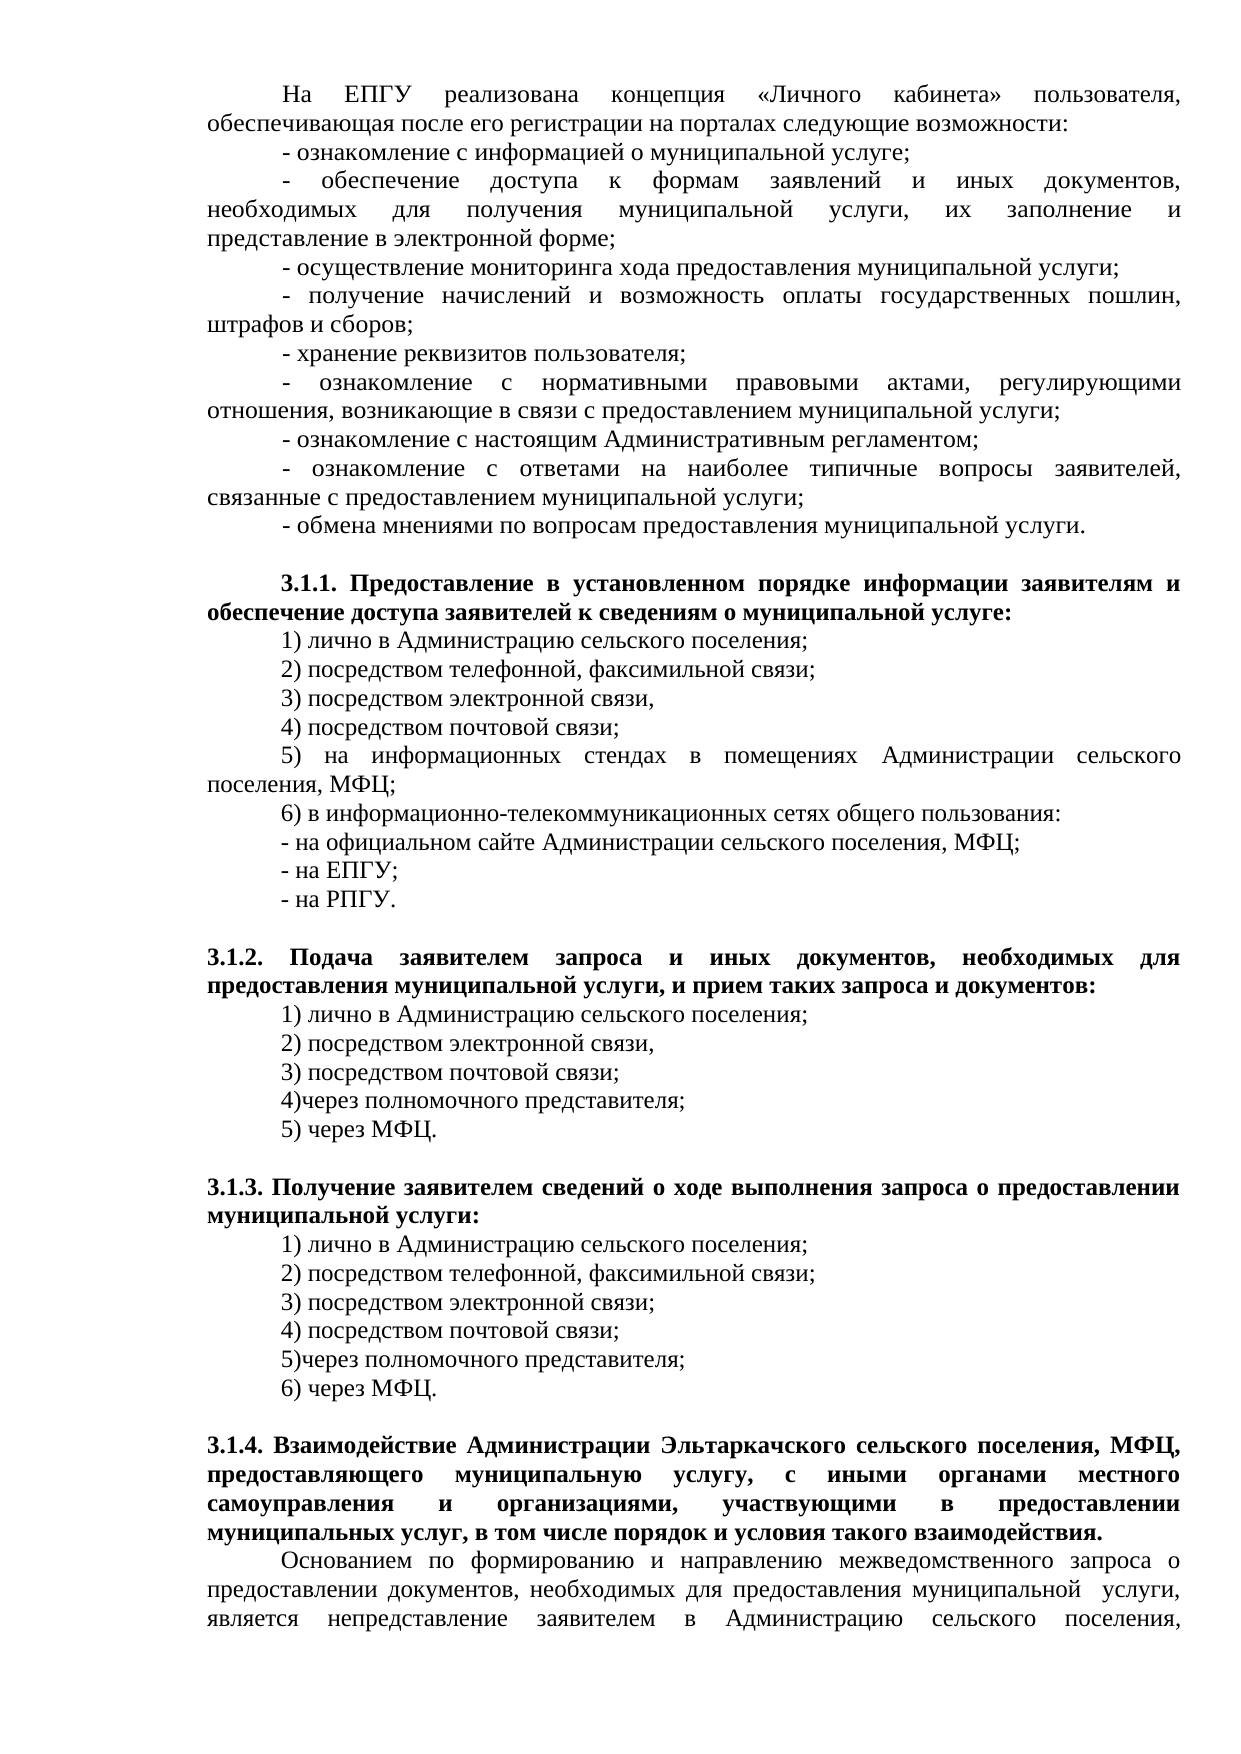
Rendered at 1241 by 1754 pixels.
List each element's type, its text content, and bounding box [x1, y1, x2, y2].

text 3) посредством электронной связи, [207, 683, 1181, 712]
text 2) посредством электронной связи, [207, 1028, 1181, 1057]
text 4) посредством почтовой связи; [207, 712, 1181, 741]
text 6) через МФЦ. [207, 1373, 1181, 1402]
text На ЕПГУ реализована концепция «Личного кабинета» пользователя, обеспечивающая после его регистрации на порталах следующие возможности: [207, 79, 1181, 137]
text 4) посредством почтовой связи; [207, 1316, 1181, 1344]
text 3.1.2. Подача заявителем запроса и иных документов, необходимых для предоставления муниципальной услуги, и прием таких запроса и документов: [207, 942, 1181, 999]
text 1) лично в Администрацию сельского поселения; [207, 626, 1181, 654]
text 1) лично в Администрацию сельского поселения; [207, 1229, 1181, 1258]
text 3.1.3. Получение заявителем сведений о ходе выполнения запроса о предоставлении муниципальной услуги: [207, 1172, 1181, 1229]
text 3.1.4. Взаимодействие Администрации Эльтаркачского сельского поселения, МФЦ, предоставляющего муниципальную услугу, с иными органами местного самоуправления и организациями, участвующими в предоставлении муниципальных услуг, в том числе порядок и условия такого взаимодействия. [207, 1431, 1181, 1546]
text - осуществление мониторинга хода предоставления муниципальной услуги; [207, 252, 1181, 281]
text 5) на информационных стендах в помещениях Администрации сельского поселения, МФЦ; [207, 741, 1181, 798]
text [207, 1546, 1181, 1632]
text - обеспечение доступа к формам заявлений и иных документов, необходимых для получения муниципальной услуги, их заполнение и представление в электронной форме; [207, 166, 1181, 252]
text 2) посредством телефонной, факсимильной связи; [207, 654, 1181, 683]
text 5)через полномочного представителя; [207, 1344, 1181, 1373]
text - на официальном сайте Администрации сельского поселения, МФЦ; [207, 827, 1181, 856]
text - ознакомление с нормативными правовыми актами, регулирующими отношения, возникающие в связи с предоставлением муниципальной услуги; [207, 367, 1181, 424]
text 4)через полномочного представителя; [207, 1086, 1181, 1114]
text 3) посредством почтовой связи; [207, 1057, 1181, 1086]
text 2) посредством телефонной, факсимильной связи; [207, 1258, 1181, 1287]
text - обмена мнениями по вопросам предоставления муниципальной услуги. [207, 511, 1181, 539]
text - ознакомление с настоящим Административным регламентом; [207, 424, 1181, 453]
text - на РПГУ. [207, 884, 1172, 913]
text - на ЕПГУ; [207, 856, 1181, 884]
text - ознакомление с информацией о муниципальной услуге; [207, 137, 1181, 166]
text 3) посредством электронной связи; [207, 1287, 1181, 1316]
text 5) через МФЦ. [207, 1114, 1181, 1143]
text - хранение реквизитов пользователя; [207, 338, 1181, 367]
text - получение начислений и возможность оплаты государственных пошлин, штрафов и сборов; [207, 281, 1181, 338]
text - ознакомление с ответами на наиболее типичные вопросы заявителей, связанные с предоставлением муниципальной услуги; [207, 453, 1181, 511]
text 3.1.1. Предоставление в установленном порядке информации заявителям и обеспечение доступа заявителей к сведениям о муниципальной услуге: [207, 568, 1181, 626]
text 1) лично в Администрацию сельского поселения; [207, 999, 1181, 1028]
text 6) в информационно-телекоммуникационных сетях общего пользования: [207, 798, 1181, 827]
